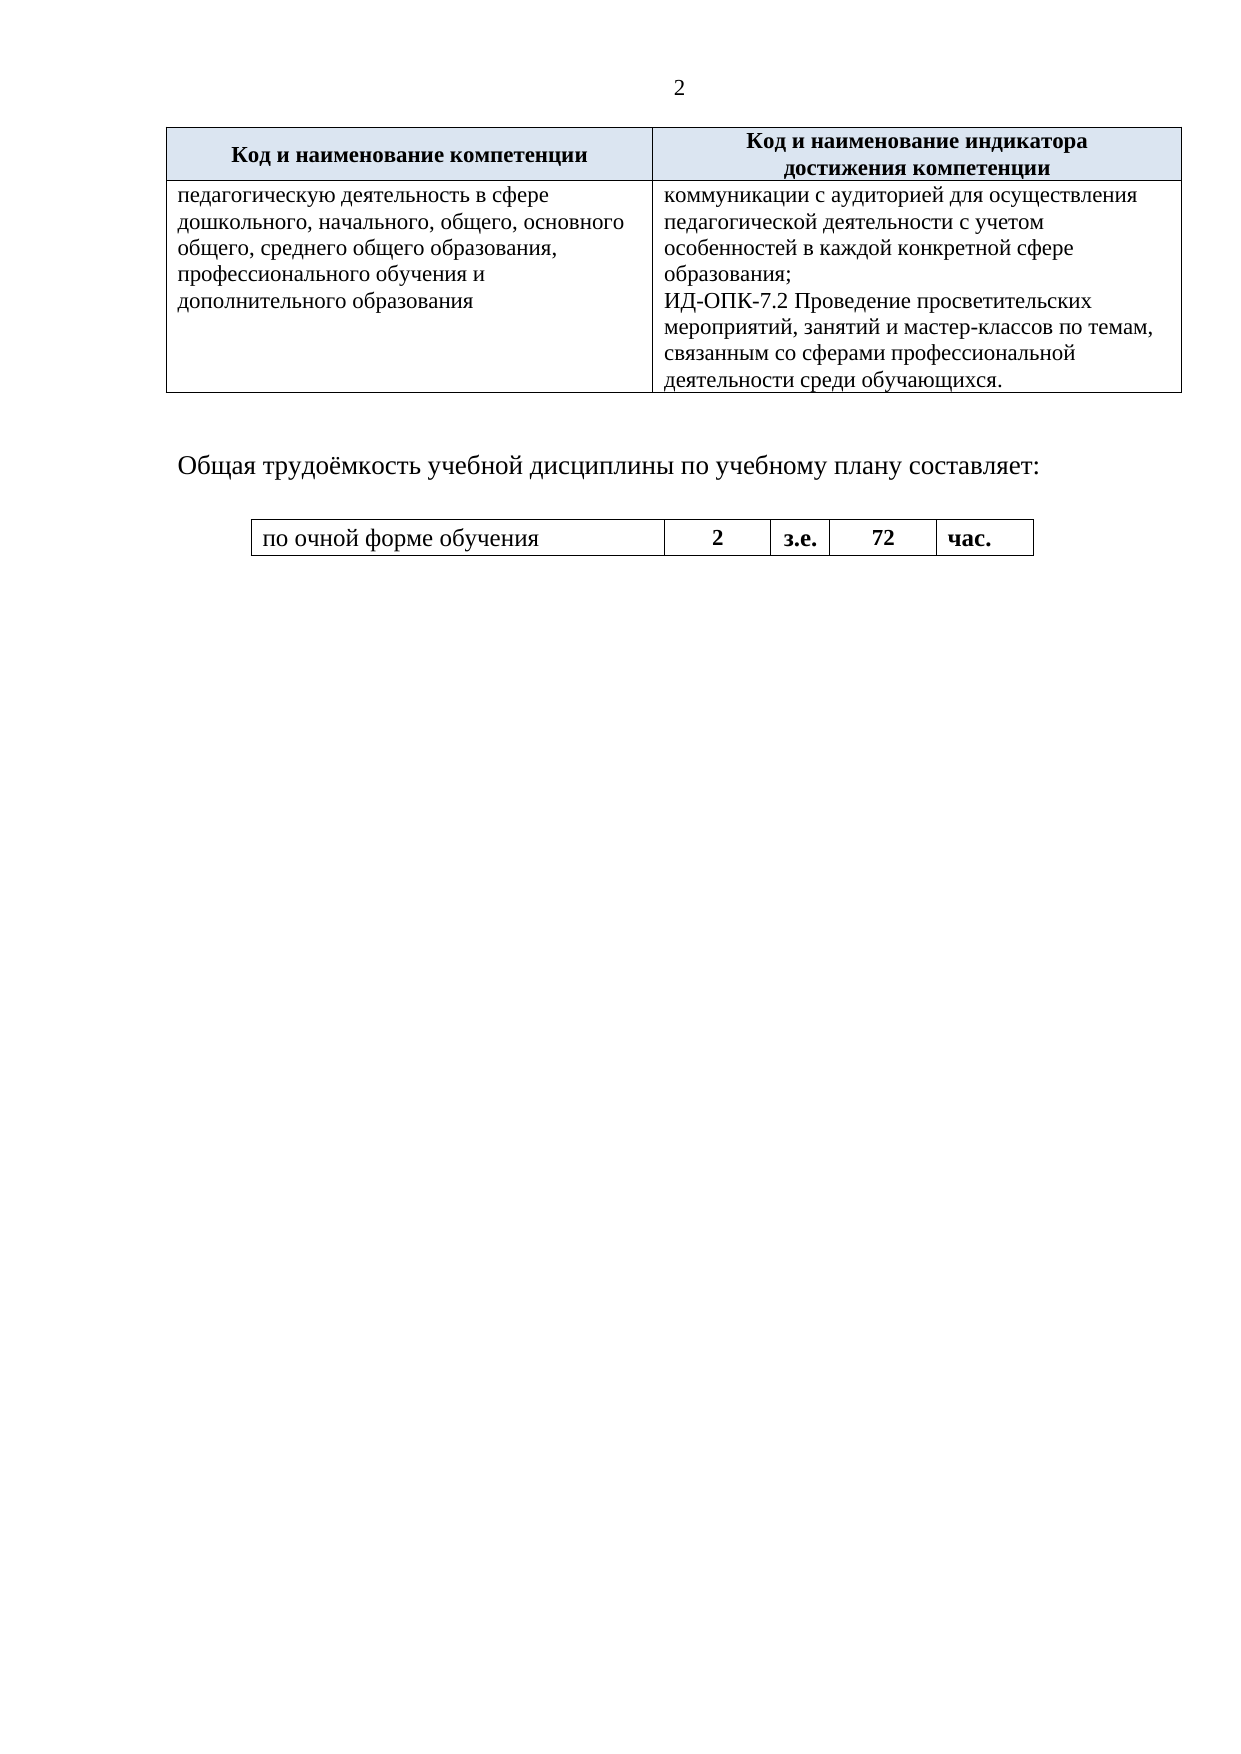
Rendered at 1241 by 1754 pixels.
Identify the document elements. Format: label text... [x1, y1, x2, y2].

table_header час. [937, 520, 1033, 555]
table_header по очной форме обучения [252, 520, 664, 555]
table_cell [653, 181, 1181, 392]
table_header 2 [665, 520, 770, 555]
table_header 72 [830, 520, 936, 555]
table_header Код и наименование компетенции [167, 128, 652, 180]
subtitle Общая трудоёмкость учебной дисциплины по учебному плану составляет: [177, 449, 1181, 481]
table_header Код и наименование индикатора достижения компетенции [653, 128, 1181, 180]
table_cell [167, 181, 652, 392]
table_header з.е. [771, 520, 829, 555]
